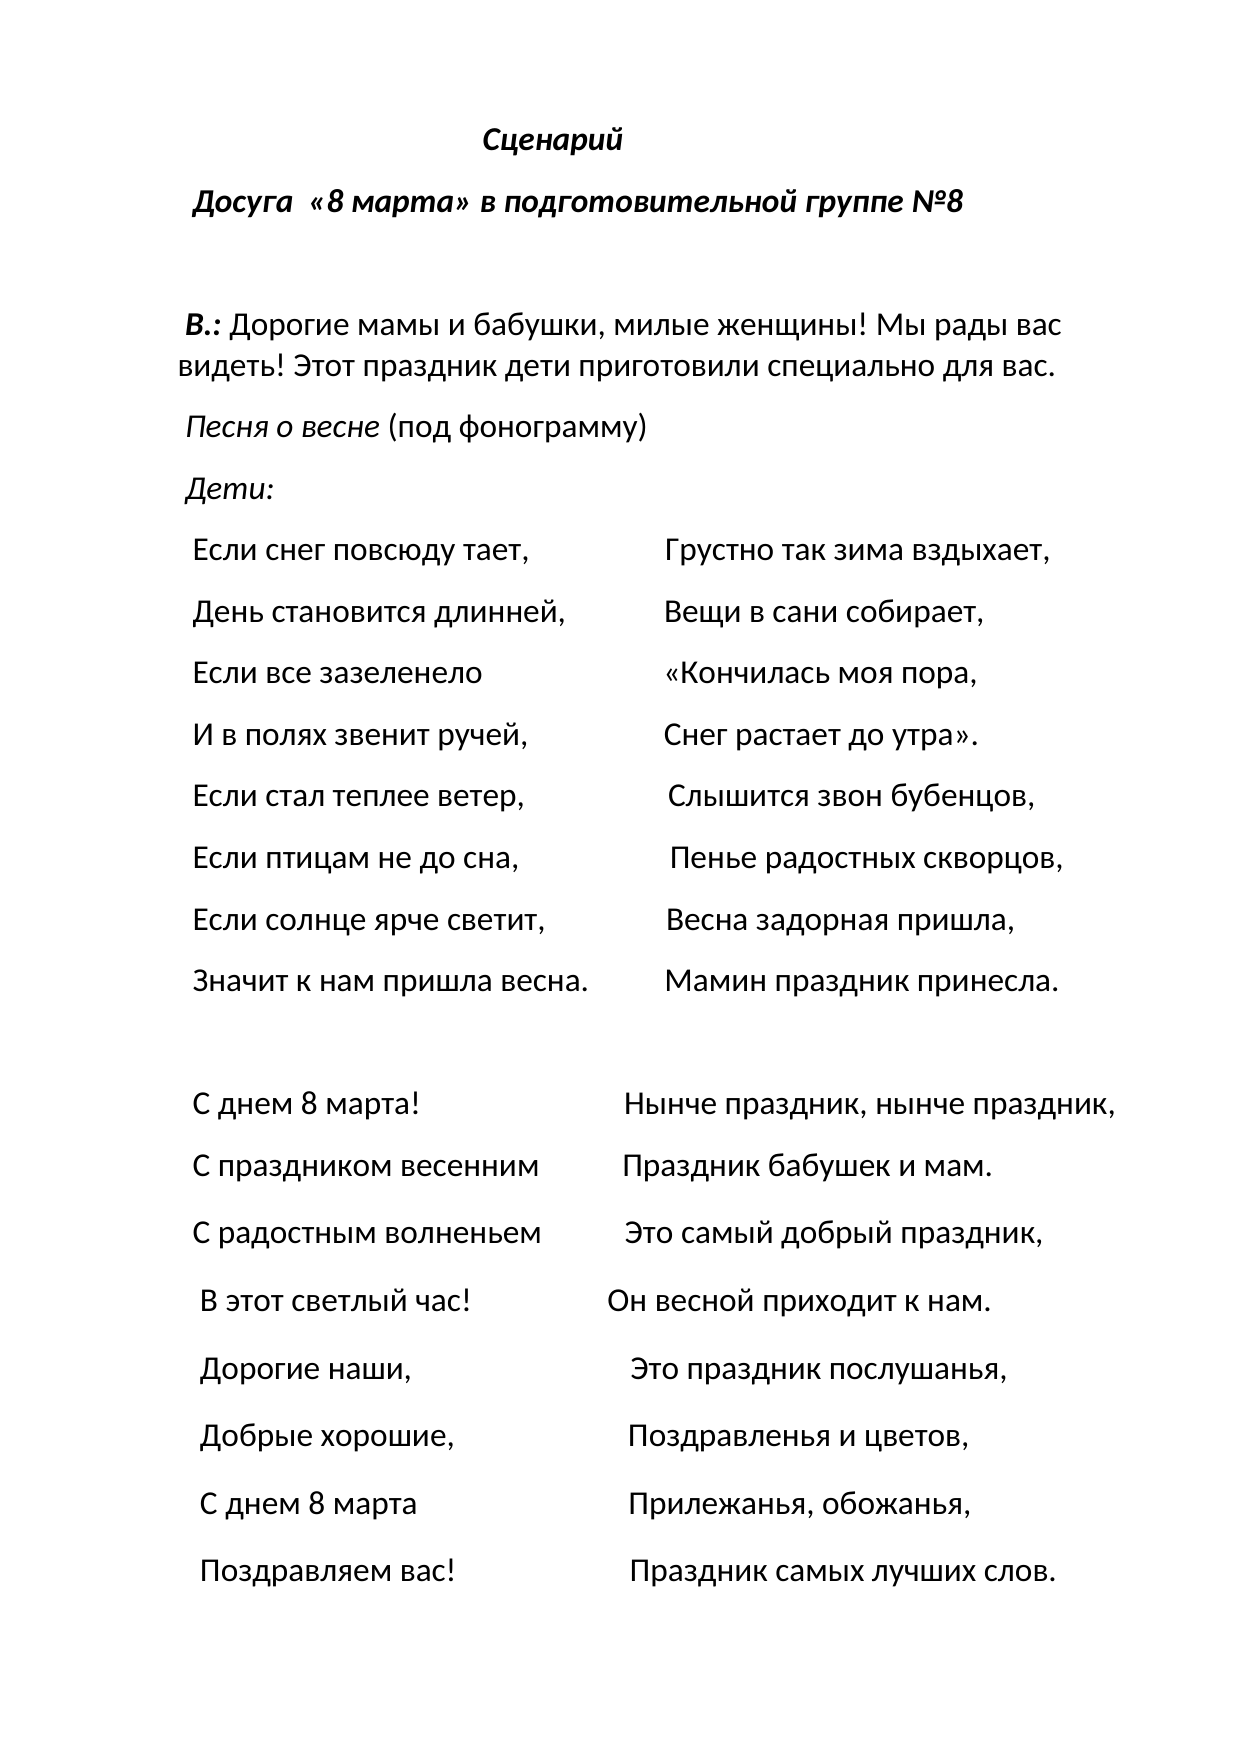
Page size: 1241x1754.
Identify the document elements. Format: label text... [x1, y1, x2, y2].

text И в полях звенит ручей, Снег растает до утра». [177, 713, 1152, 754]
text С праздником весенним Праздник бабушек и мам. [177, 1144, 1152, 1184]
text Если стал теплее ветер, Слышится звон бубенцов, [177, 774, 1152, 815]
text Если птицам не до сна, Пенье радостных скворцов, [177, 836, 1152, 877]
text Если все зазеленело «Кончилась моя пора, [177, 651, 1152, 692]
text Досуга «8 марта» в подготовительной группе №8 [177, 180, 1152, 220]
text Значит к нам пришла весна. Мамин праздник принесла. [177, 959, 1152, 1000]
text Песня о весне (под фонограмму) [177, 405, 1152, 446]
text Если снег повсюду тает, Грустно так зима вздыхает, [177, 528, 1152, 569]
text Дорогие наши, Это праздник послушанья, [177, 1347, 1152, 1387]
text Сценарий [177, 118, 1152, 159]
text С радостным волненьем Это самый добрый праздник, [177, 1211, 1152, 1252]
text С днем 8 марта Прилежанья, обожанья, [177, 1482, 1152, 1523]
text С днем 8 марта! Нынче праздник, нынче праздник, [177, 1082, 1152, 1123]
text Если солнце ярче светит, Весна задорная пришла, [177, 898, 1152, 938]
text Дети: [177, 467, 1152, 507]
text Поздравляем вас! Праздник самых лучших слов. [177, 1549, 1152, 1590]
text В этот светлый час! Он весной приходит к нам. [177, 1279, 1152, 1320]
text Добрые хорошие, Поздравленья и цветов, [177, 1414, 1152, 1455]
text В.: Дорогие мамы и бабушки, милые женщины! Мы рады вас видеть! Этот праздник дети приготовили специально для вас. [177, 303, 1152, 384]
text День становится длинней, Вещи в сани собирает, [177, 590, 1152, 631]
